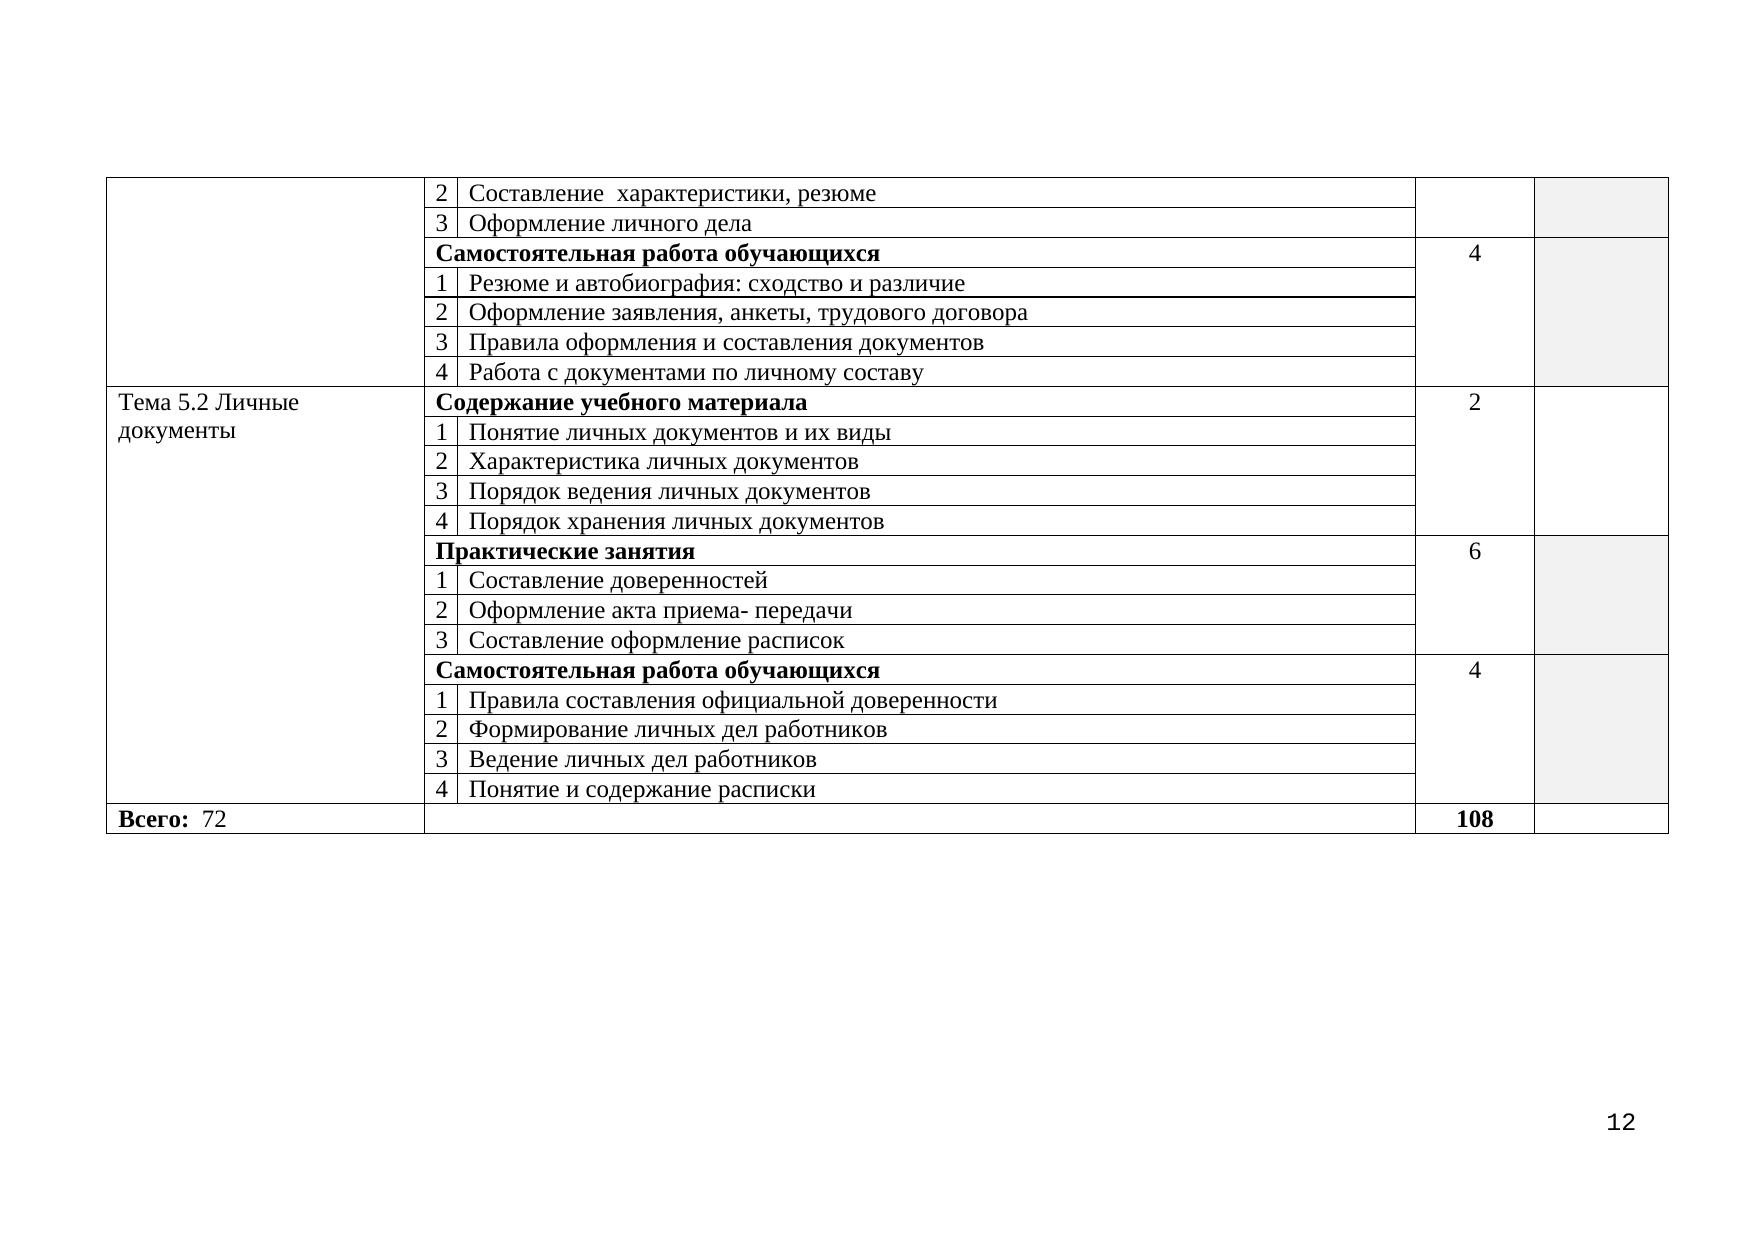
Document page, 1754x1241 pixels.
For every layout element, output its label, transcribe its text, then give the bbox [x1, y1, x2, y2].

table_cell Составление оформление расписок [458, 625, 1415, 654]
table_cell Порядок хранения личных документов [458, 506, 1415, 535]
table_cell Порядок ведения личных документов [458, 476, 1415, 505]
table_cell Понятие и содержание расписки [458, 774, 1415, 803]
table_cell [1535, 238, 1668, 386]
table_cell 3 [425, 327, 457, 356]
table_cell 4 [425, 506, 457, 535]
table_cell [425, 804, 1415, 833]
table_cell Правила оформления и составления документов [458, 327, 1415, 356]
table_cell 1 [425, 417, 457, 445]
table_cell Формирование личных дел работников [458, 715, 1415, 743]
table_cell Резюме и автобиография: сходство и различие [458, 268, 1415, 296]
table_cell 4 [1416, 238, 1534, 386]
table_cell 6 [1416, 536, 1534, 654]
table_cell Правила составления официальной доверенности [458, 685, 1415, 713]
table_cell Составление доверенностей [458, 566, 1415, 594]
table_cell 1 [425, 685, 457, 713]
table_cell 2 [425, 446, 457, 475]
table_cell 108 [1416, 804, 1534, 833]
table_cell 1 [425, 566, 457, 594]
table_cell 3 [425, 625, 457, 654]
table_cell 2 [425, 178, 457, 207]
table_cell 1 [425, 268, 457, 296]
table_cell 2 [425, 298, 457, 326]
table_cell Оформление личного дела [458, 208, 1415, 237]
table_cell Ведение личных дел работников [458, 744, 1415, 773]
table_cell 3 [425, 744, 457, 773]
table_cell Самостоятельная работа обучающихся [425, 238, 1415, 267]
table_cell 4 [425, 357, 457, 386]
table_cell Составление характеристики, резюме [458, 178, 1415, 207]
table_cell Практические занятия [425, 536, 1415, 564]
table_cell Самостоятельная работа обучающихся [425, 655, 1415, 684]
table_cell Оформление заявления, анкеты, трудового договора [458, 298, 1415, 326]
table_cell 2 [425, 715, 457, 743]
table_cell 3 [425, 208, 457, 237]
table_cell 4 [425, 774, 457, 803]
table_cell Оформление акта приема- передачи [458, 595, 1415, 624]
table_cell Понятие личных документов и их виды [458, 417, 1415, 445]
table_cell [1535, 655, 1668, 803]
table_cell [1535, 804, 1668, 833]
table_cell Работа с документами по личному составу [458, 357, 1415, 386]
table_cell [1535, 536, 1668, 654]
table_cell [1535, 387, 1668, 535]
table_cell Всего: 72 [107, 804, 424, 833]
table_cell Характеристика личных документов [458, 446, 1415, 475]
table_cell Содержание учебного материала [425, 387, 1415, 416]
table_cell 3 [425, 476, 457, 505]
table_cell Тема 5.2 Личные документы [107, 387, 424, 803]
table_cell 2 [1416, 387, 1534, 535]
table_cell 2 [425, 595, 457, 624]
table_cell 4 [1416, 655, 1534, 803]
